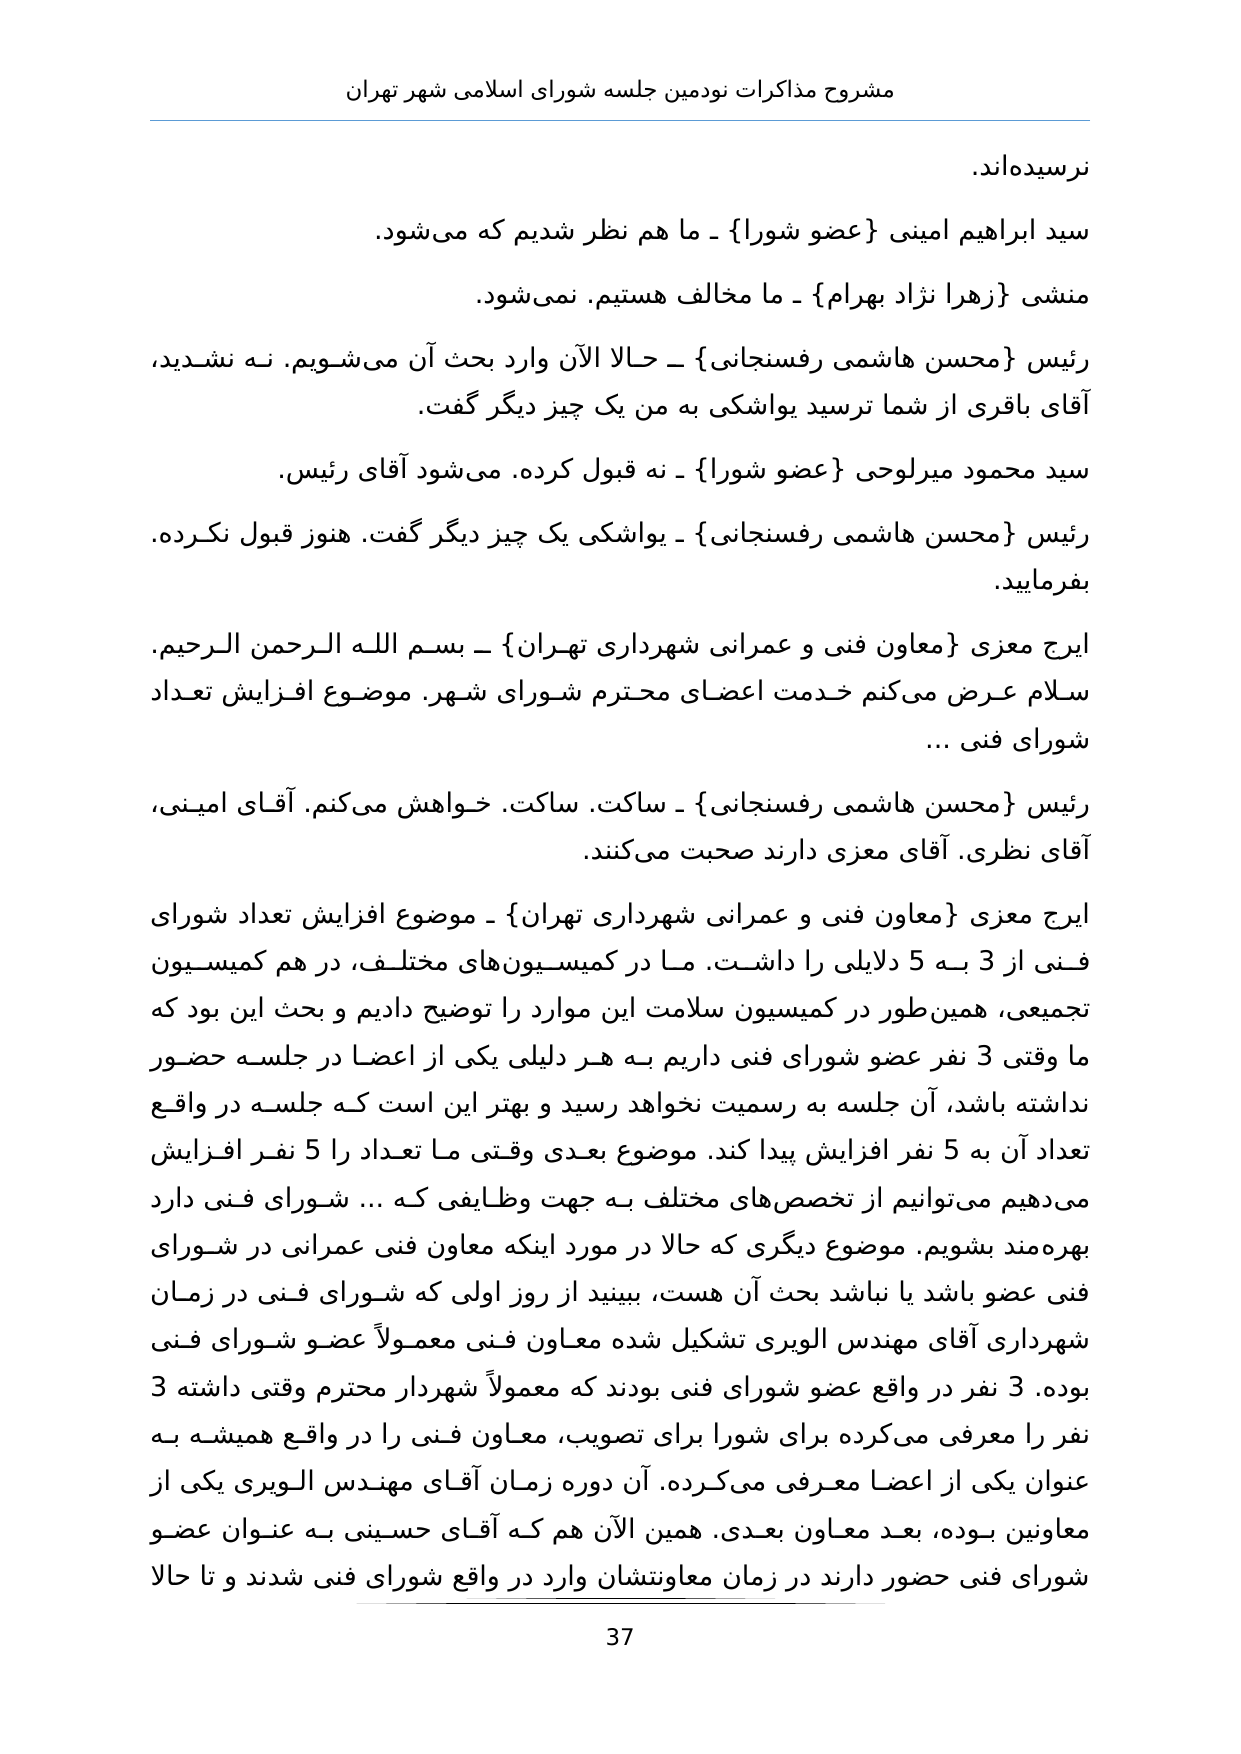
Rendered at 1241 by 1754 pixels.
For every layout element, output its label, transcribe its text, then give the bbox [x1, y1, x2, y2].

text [150, 898, 1090, 1592]
text رئیس {محسن هاشمی رفسنجانی} ـ ساکت. ساکت. خواهش می‌کنم. آقای امینی، آقای نظری. آقای معزی دارند صحبت می‌کنند. [150, 787, 1090, 866]
text سید محمود میرلوحی {عضو شورا} ـ نه قبول کرده. می‌شود آقای رئیس. [150, 453, 1090, 485]
text سید ابراهیم امینی {عضو شورا} ـ ما هم نظر شدیم که می‌شود. [150, 214, 1090, 246]
text منشی {زهرا نژاد بهرام} ـ ما مخالف هستیم. نمی‌شود. [150, 278, 1090, 309]
text رئیس {محسن هاشمی رفسنجانی} ـ یواشکی یک چیز دیگر گفت. هنوز قبول نکرده. بفرمایید. [150, 517, 1090, 596]
text رئیس {محسن هاشمی رفسنجانی} ـ حالا الآن وارد بحث آن می‌شویم. نه نشدید، آقای باقری از شما ترسید یواشکی به من یک چیز دیگر گفت. [150, 342, 1090, 421]
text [150, 150, 1090, 182]
text ایرج معزی {معاون فنی و عمرانی شهرداری تهران} ـ بسم الله الرحمن الرحیم. سلام عرض می‌کنم خدمت اعضای محترم شورای شهر. موضوع افزایش تعداد شورای فنی ... [150, 628, 1090, 754]
